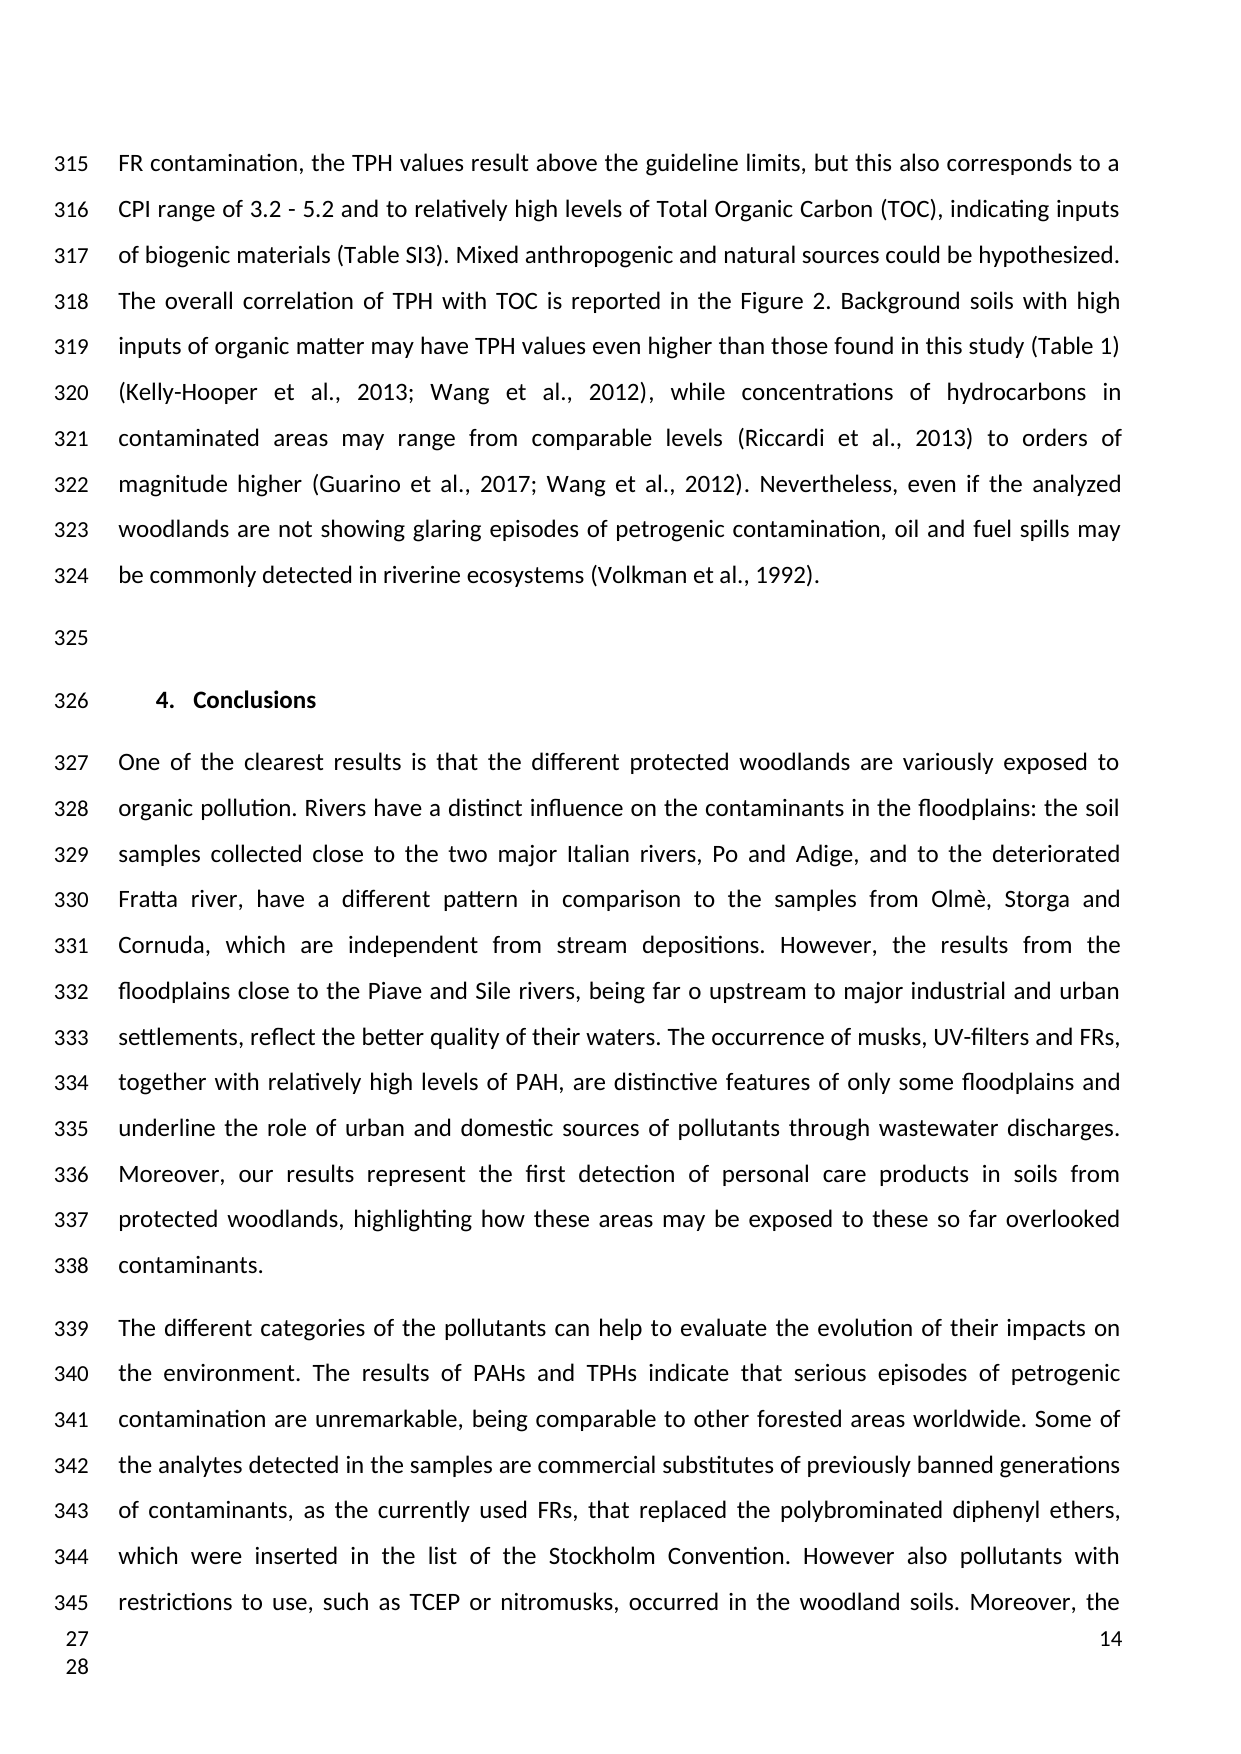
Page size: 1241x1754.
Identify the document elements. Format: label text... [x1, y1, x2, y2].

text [118, 1312, 1122, 1617]
text One of the clearest results is that the different protected woodlands are variously exposed to organic pollution. Rivers have a distinct influence on the contaminants in the floodplains: the soil samples collected close to the two major Italian rivers, Po and Adige, and to the deteriorated Fratta river, have a different pattern in comparison to the samples from Olmè, Storga and Cornuda, which are independent from stream depositions. However, the results from the floodplains close to the Piave and Sile rivers, being far o upstream to major industrial and urban settlements, reflect the better quality of their waters. The occurrence of musks, UV-filters and FRs, together with relatively high levels of PAH, are distinctive features of only some floodplains and underline the role of urban and domestic sources of pollutants through wastewater discharges. Moreover, our results represent the first detection of personal care products in soils from protected woodlands, highlighting how these areas may be exposed to these so far overlooked contaminants. [118, 746, 1122, 1280]
list Conclusions [156, 684, 1122, 714]
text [118, 148, 1122, 590]
